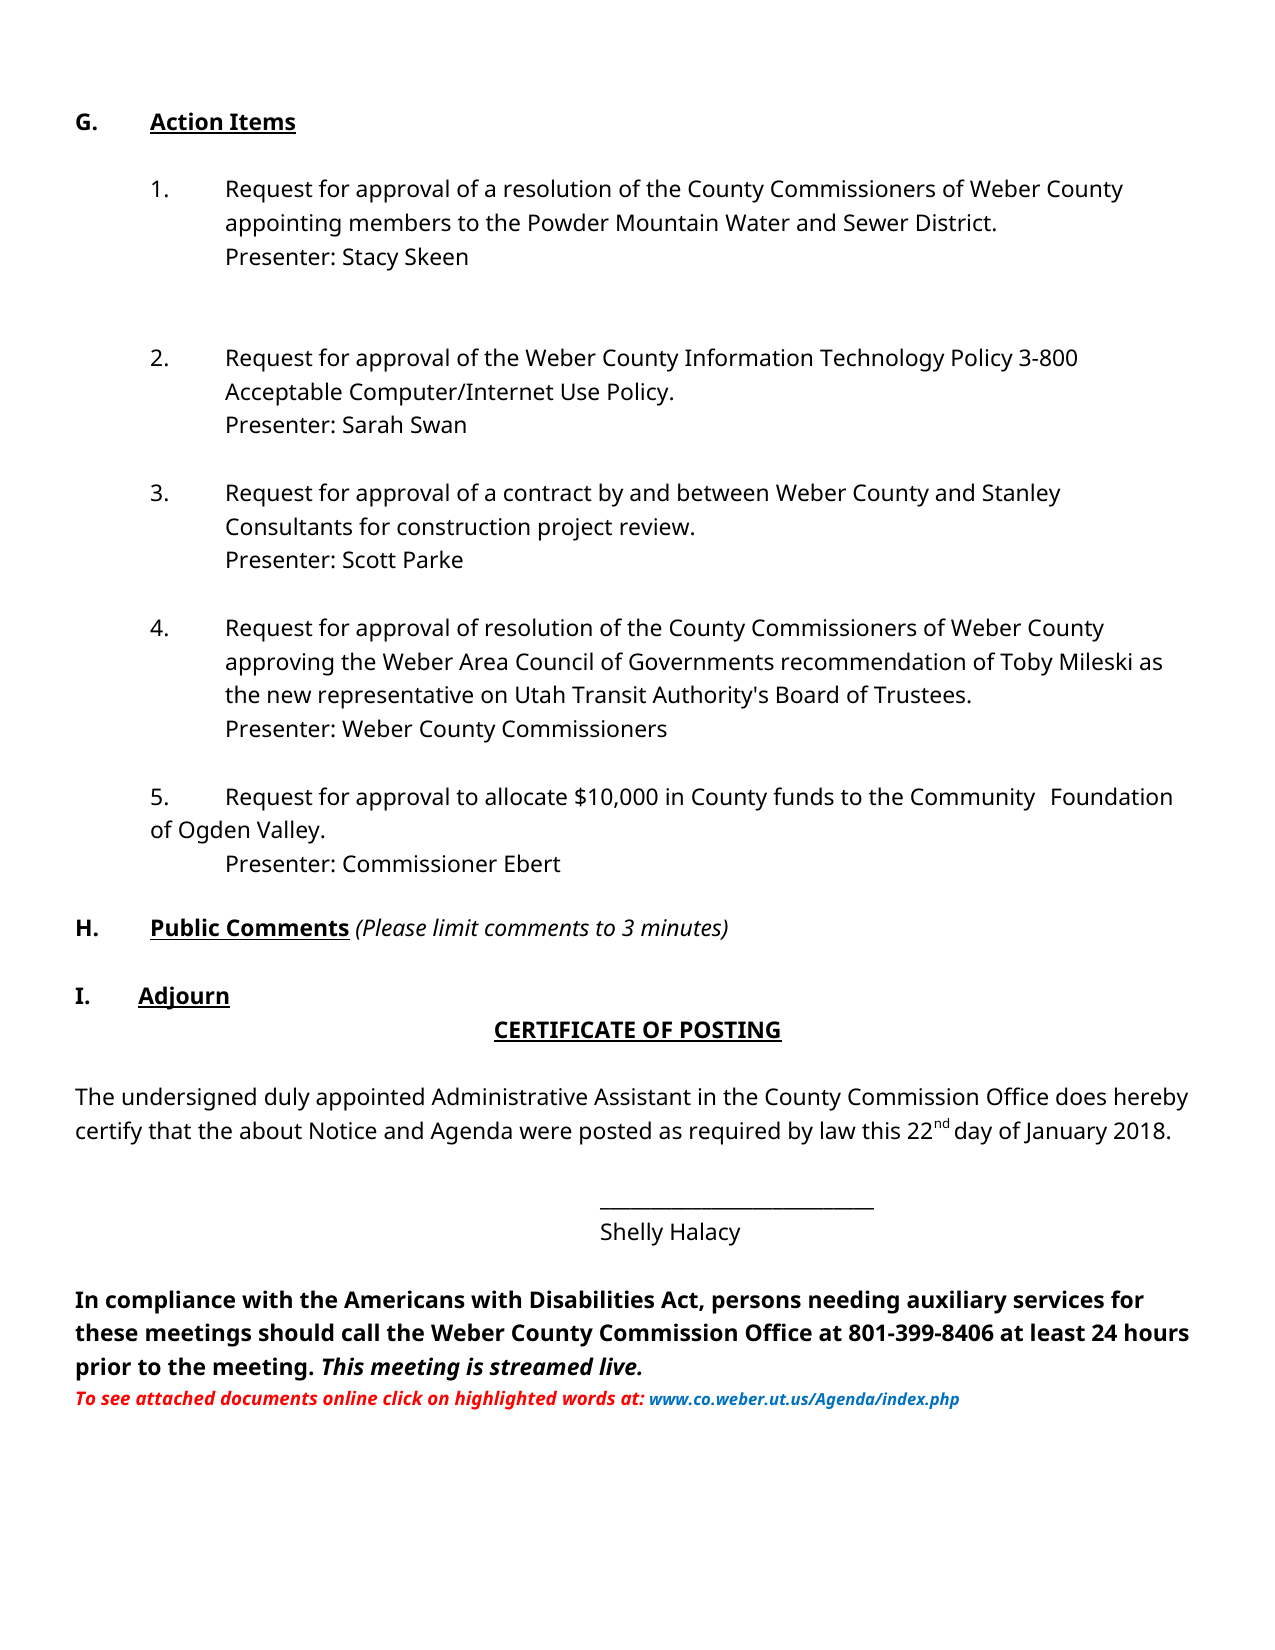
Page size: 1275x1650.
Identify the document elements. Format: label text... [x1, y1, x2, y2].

list 2. Request for approval of the Weber County Information Technology Policy 3-800 Acceptable Computer/Internet Use Policy. [75, 342, 1200, 407]
text The undersigned duly appointed Administrative Assistant in the County Commission Office does hereby certify that the about Notice and Agenda were posted as required by law this 22nd day of January 2018. [75, 1081, 1200, 1146]
text ___________________________ [75, 1182, 1200, 1213]
list G. Action Items [75, 106, 1200, 137]
list 1. Request for approval of a resolution of the County Commissioners of Weber County appointing members to the Powder Mountain Water and Sewer District. [75, 173, 1200, 238]
list 3. Request for approval of a contract by and between Weber County and Stanley Consultants for construction project review. [75, 477, 1200, 542]
list 5. Request for approval to allocate $10,000 in County funds to the Community Foundation of Ogden Valley. [75, 781, 1200, 846]
text In compliance with the Americans with Disabilities Act, persons needing auxiliary services for these meetings should call the Weber County Commission Office at 801-399-8406 at least 24 hours prior to the meeting. This meeting is streamed live. [75, 1283, 1200, 1382]
text I. Adjourn [75, 980, 1200, 1011]
list Presenter: Sarah Swan [75, 409, 1200, 441]
text To see attached documents online click on highlighted words at: www.co.weber.ut.us/Agenda/index.php [75, 1385, 1200, 1410]
list Presenter: Commissioner Ebert [75, 848, 1200, 879]
list Presenter: Stacy Skeen [75, 241, 1200, 272]
list H. Public Comments (Please limit comments to 3 minutes) [75, 912, 1200, 943]
list Presenter: Weber County Commissioners [75, 713, 1200, 744]
text Shelly Halacy [75, 1216, 1200, 1247]
list 4. Request for approval of resolution of the County Commissioners of Weber County approving the Weber Area Council of Governments recommendation of Toby Mileski as the new representative on Utah Transit Authority's Board of Trustees. [75, 612, 1200, 711]
text CERTIFICATE OF POSTING [75, 1013, 1200, 1045]
list Presenter: Scott Parke [75, 544, 1200, 576]
